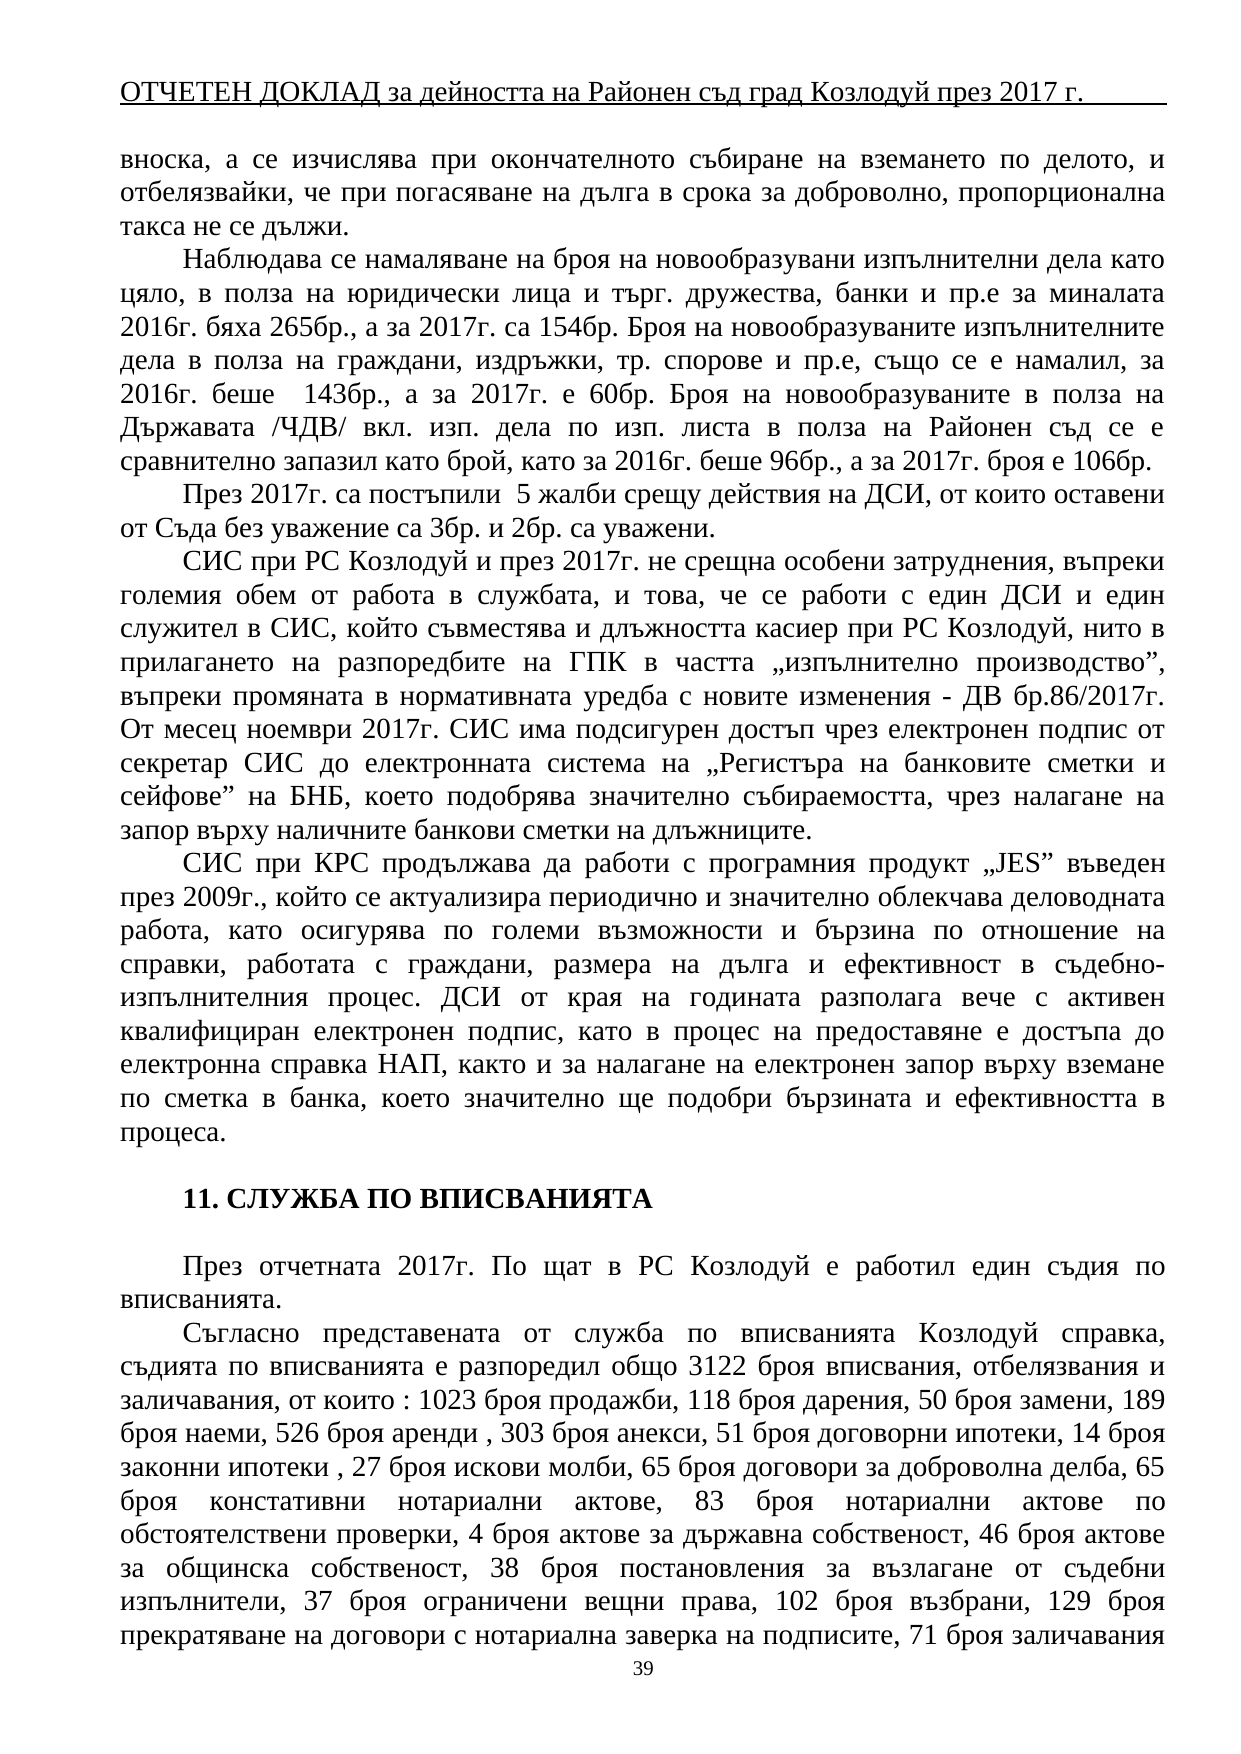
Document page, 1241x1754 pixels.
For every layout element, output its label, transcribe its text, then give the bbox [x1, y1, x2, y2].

text СИС при КРС продължава да работи с програмния продукт „JES” въведен през 2009г., който се актуализира периодично и значително облекчава деловодната работа, като осигурява по големи възможности и бързина по отношение на справки, работата с граждани, размера на дълга и ефективност в съдебно-изпълнителния процес. ДСИ от края на годината разполага вече с активен квалифициран електронен подпис, като в процес на предоставяне е достъпа до електронна справка НАП, както и за налагане на електронен запор върху вземане по сметка в банка, което значително ще подобри бързината и ефективността в процеса. [120, 845, 1166, 1147]
text През 2017г. са постъпили 5 жалби срещу действия на ДСИ, от които оставени от Съда без уважение са 3бр. и 2бр. са уважени. [120, 476, 1166, 543]
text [120, 1315, 1166, 1650]
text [120, 141, 1166, 242]
text 11. служба по вписванията [120, 1181, 1166, 1214]
text През отчетната 2017г. По щат в РС Козлодуй е работил един съдия по вписванията. [120, 1248, 1166, 1315]
text Наблюдава се намаляване на броя на новообразувани изпълнителни дела като цяло, в полза на юридически лица и търг. дружества, банки и пр.е за миналата 2016г. бяха 265бр., а за 2017г. са 154бр. Броя на новообразуваните изпълнителните дела в полза на граждани, издръжки, тр. спорове и пр.е, също се е намалил, за 2016г. беше 143бр., а за 2017г. е 60бр. Броя на новообразуваните в полза на Държавата /ЧДВ/ вкл. изп. дела по изп. листа в полза на Районен съд се е сравнително запазил като брой, като за 2016г. беше 96бр., а за 2017г. броя е 106бр. [120, 242, 1166, 476]
text СИС при РС Козлодуй и през 2017г. не срещна особени затруднения, въпреки големия обем от работа в службата, и това, че се работи с един ДСИ и един служител в СИС, който съвместява и длъжността касиер при РС Козлодуй, нито в прилагането на разпоредбите на ГПК в частта „изпълнително производство”, въпреки промяната в нормативната уредба с новите изменения - ДВ бр.86/2017г. От месец ноември 2017г. СИС има подсигурен достъп чрез електронен подпис от секретар СИС до електронната система на „Регистъра на банковите сметки и сейфове” на БНБ, което подобрява значително събираемостта, чрез налагане на запор върху наличните банкови сметки на длъжниците. [120, 543, 1166, 845]
